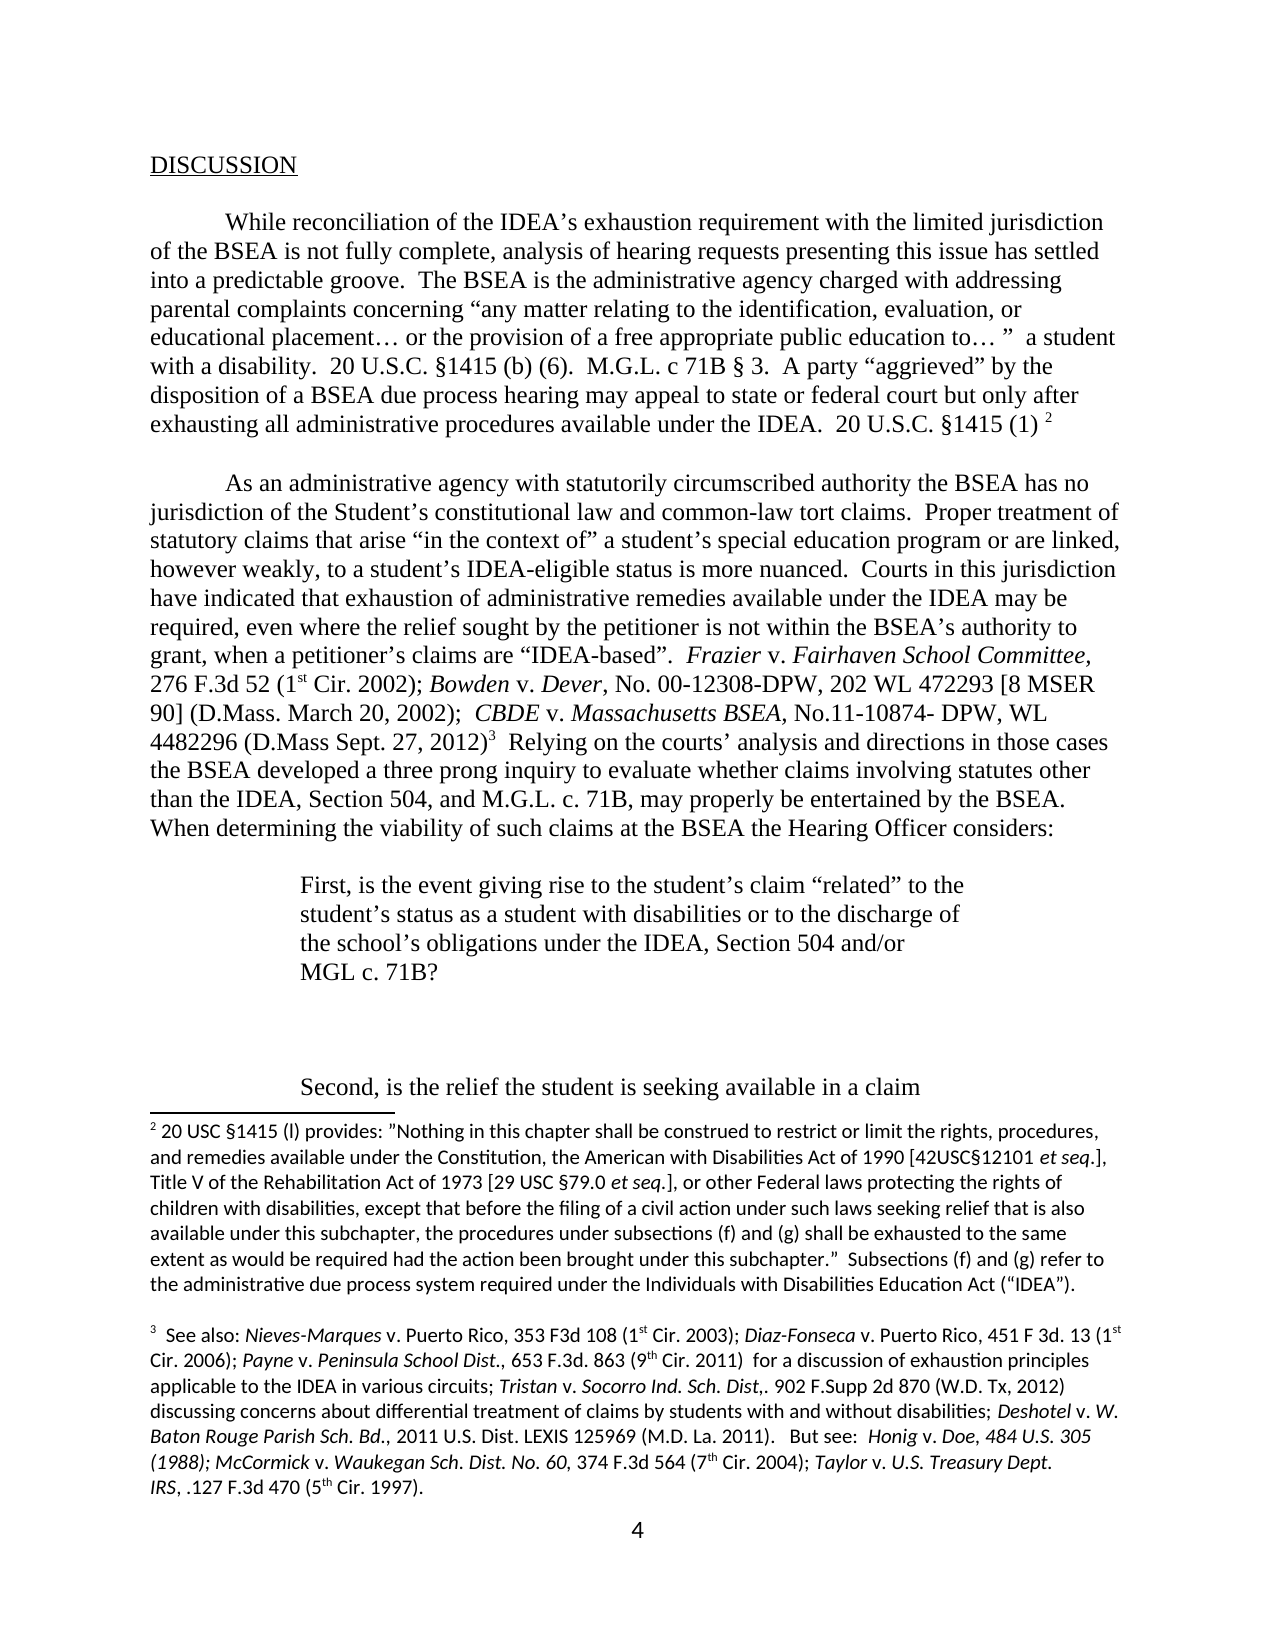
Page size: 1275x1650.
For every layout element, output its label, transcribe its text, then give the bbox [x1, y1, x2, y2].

text While reconciliation of the IDEA’s exhaustion requirement with the limited jurisdiction of the BSEA is not fully complete, analysis of hearing requests presenting this issue has settled into a predictable groove. The BSEA is the administrative agency charged with addressing parental complaints concerning “any matter relating to the identification, evaluation, or educational placement… or the provision of a free appropriate public education to… ” a student with a disability. 20 U.S.C. §1415 (b) (6). M.G.L. c 71B § 3. A party “aggrieved” by the disposition of a BSEA due process hearing may appeal to state or federal court but only after exhausting all administrative procedures available under the IDEA. 20 U.S.C. §1415 (1) [150, 207, 1125, 437]
text the school’s obligations under the IDEA, Section 504 and/or [225, 928, 1125, 957]
text MGL c. 71B? [225, 957, 1125, 986]
text First, is the event giving rise to the student’s claim “related” to the [225, 871, 1125, 899]
text student’s status as a student with disabilities or to the discharge of [225, 899, 1125, 928]
text DISCUSSION [150, 150, 1125, 179]
text Second, is the relief the student is seeking available in a claim [225, 1072, 1125, 1101]
text As an administrative agency with statutorily circumscribed authority the BSEA has no jurisdiction of the Student’s constitutional law and common-law tort claims. Proper treatment of statutory claims that arise “in the context of” a student’s special education program or are linked, however weakly, to a student’s IDEA-eligible status is more nuanced. Courts in this jurisdiction have indicated that exhaustion of administrative remedies available under the IDEA may be required, even where the relief sought by the petitioner is not within the BSEA’s authority to grant, when a petitioner’s claims are “IDEA-based”. Frazier v. Fairhaven School Committee, 276 F.3d 52 (1st Cir. 2002); Bowden v. Dever, No. 00-12308-DPW, 202 WL 472293 [8 MSER 90] (D.Mass. March 20, 2002); CBDE v. Massachusetts BSEA, No.11-10874- DPW, WL 4482296 (D.Mass Sept. 27, 2012) Relying on the courts’ analysis and directions in those cases the BSEA developed a three prong inquiry to evaluate whether claims involving statutes other than the IDEA, Section 504, and M.G.L. c. 71B, may properly be entertained by the BSEA. When determining the viability of such claims at the BSEA the Hearing Officer considers: [150, 468, 1125, 842]
